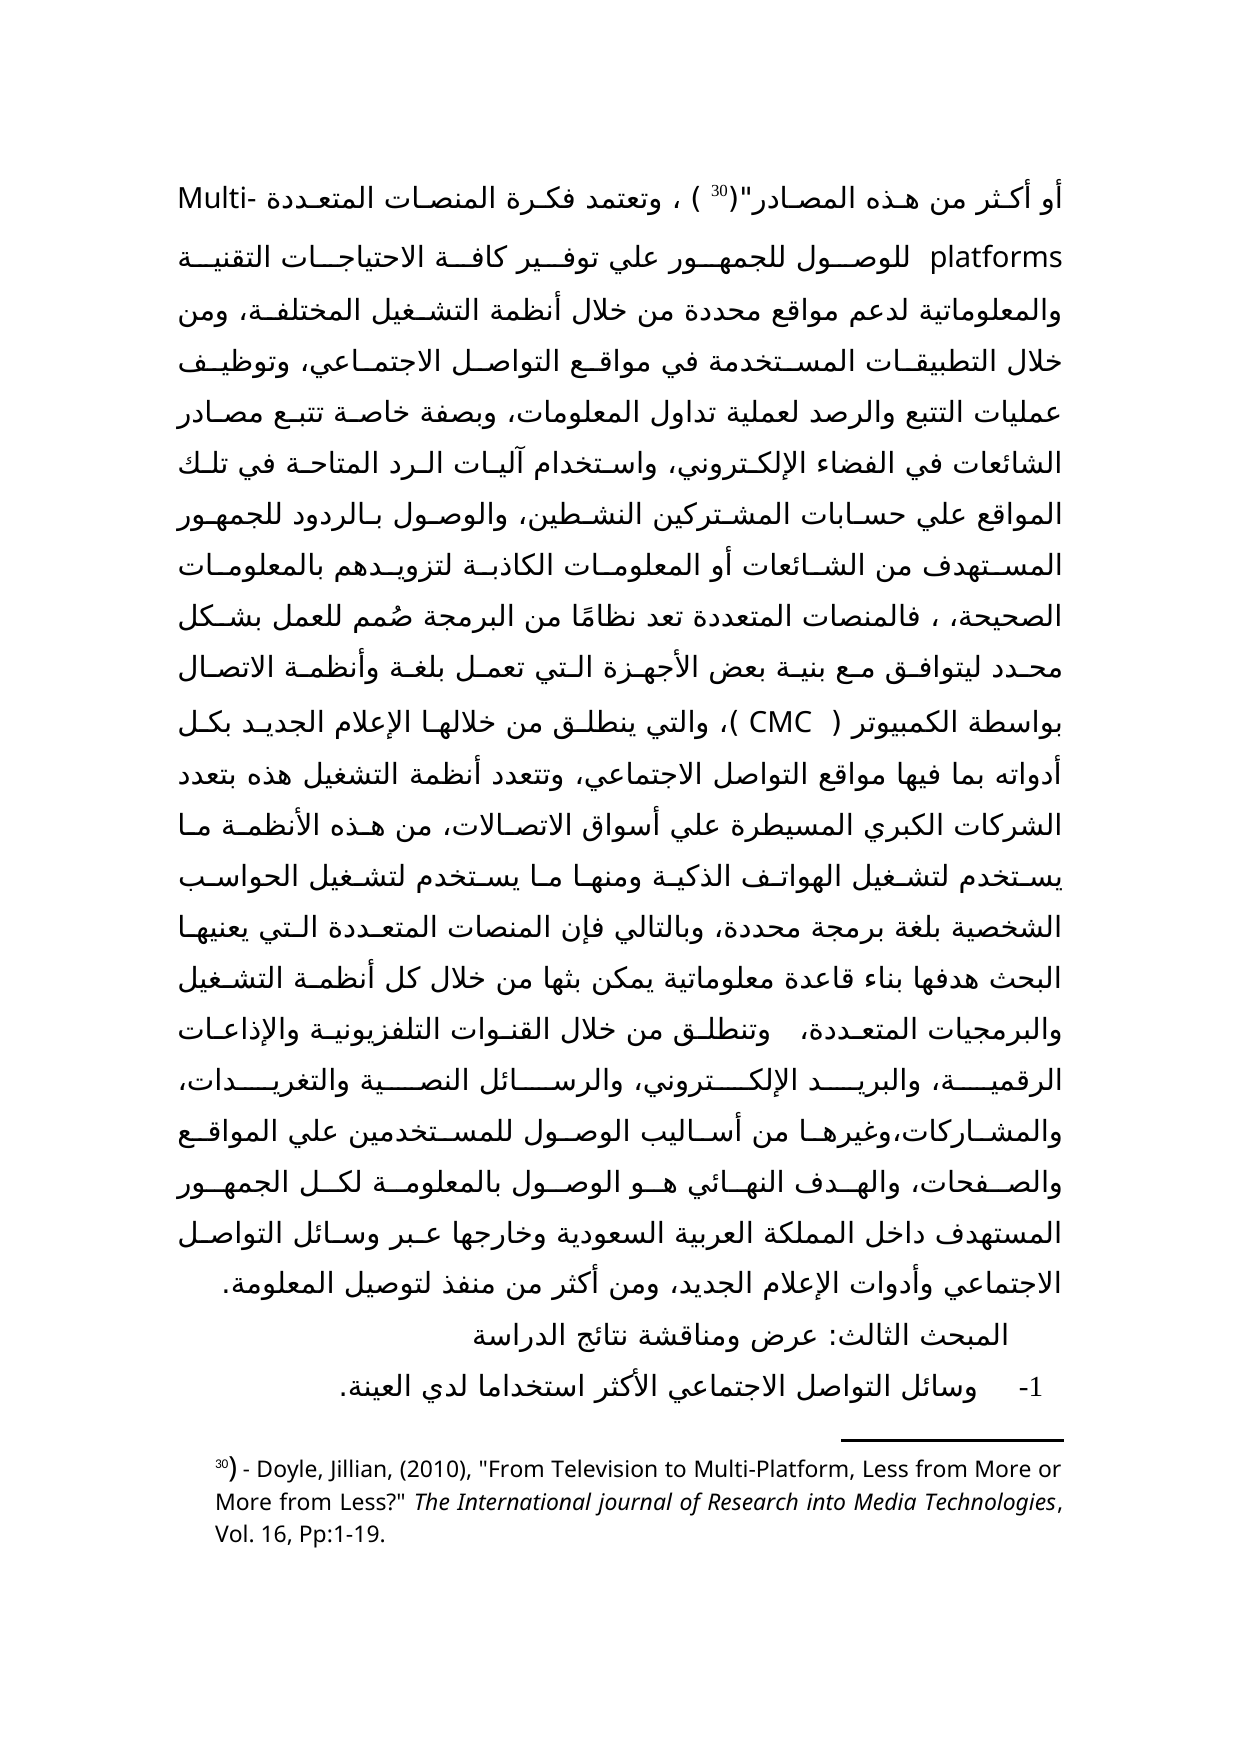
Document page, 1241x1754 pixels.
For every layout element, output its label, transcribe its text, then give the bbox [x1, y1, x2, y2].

list وسائل التواصل الاجتماعي الأكثر استخداما لدي العينة. [177, 1369, 1063, 1403]
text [177, 177, 1063, 1301]
text المبحث الثالث: عرض ومناقشة نتائج الدراسة [177, 1318, 1063, 1352]
